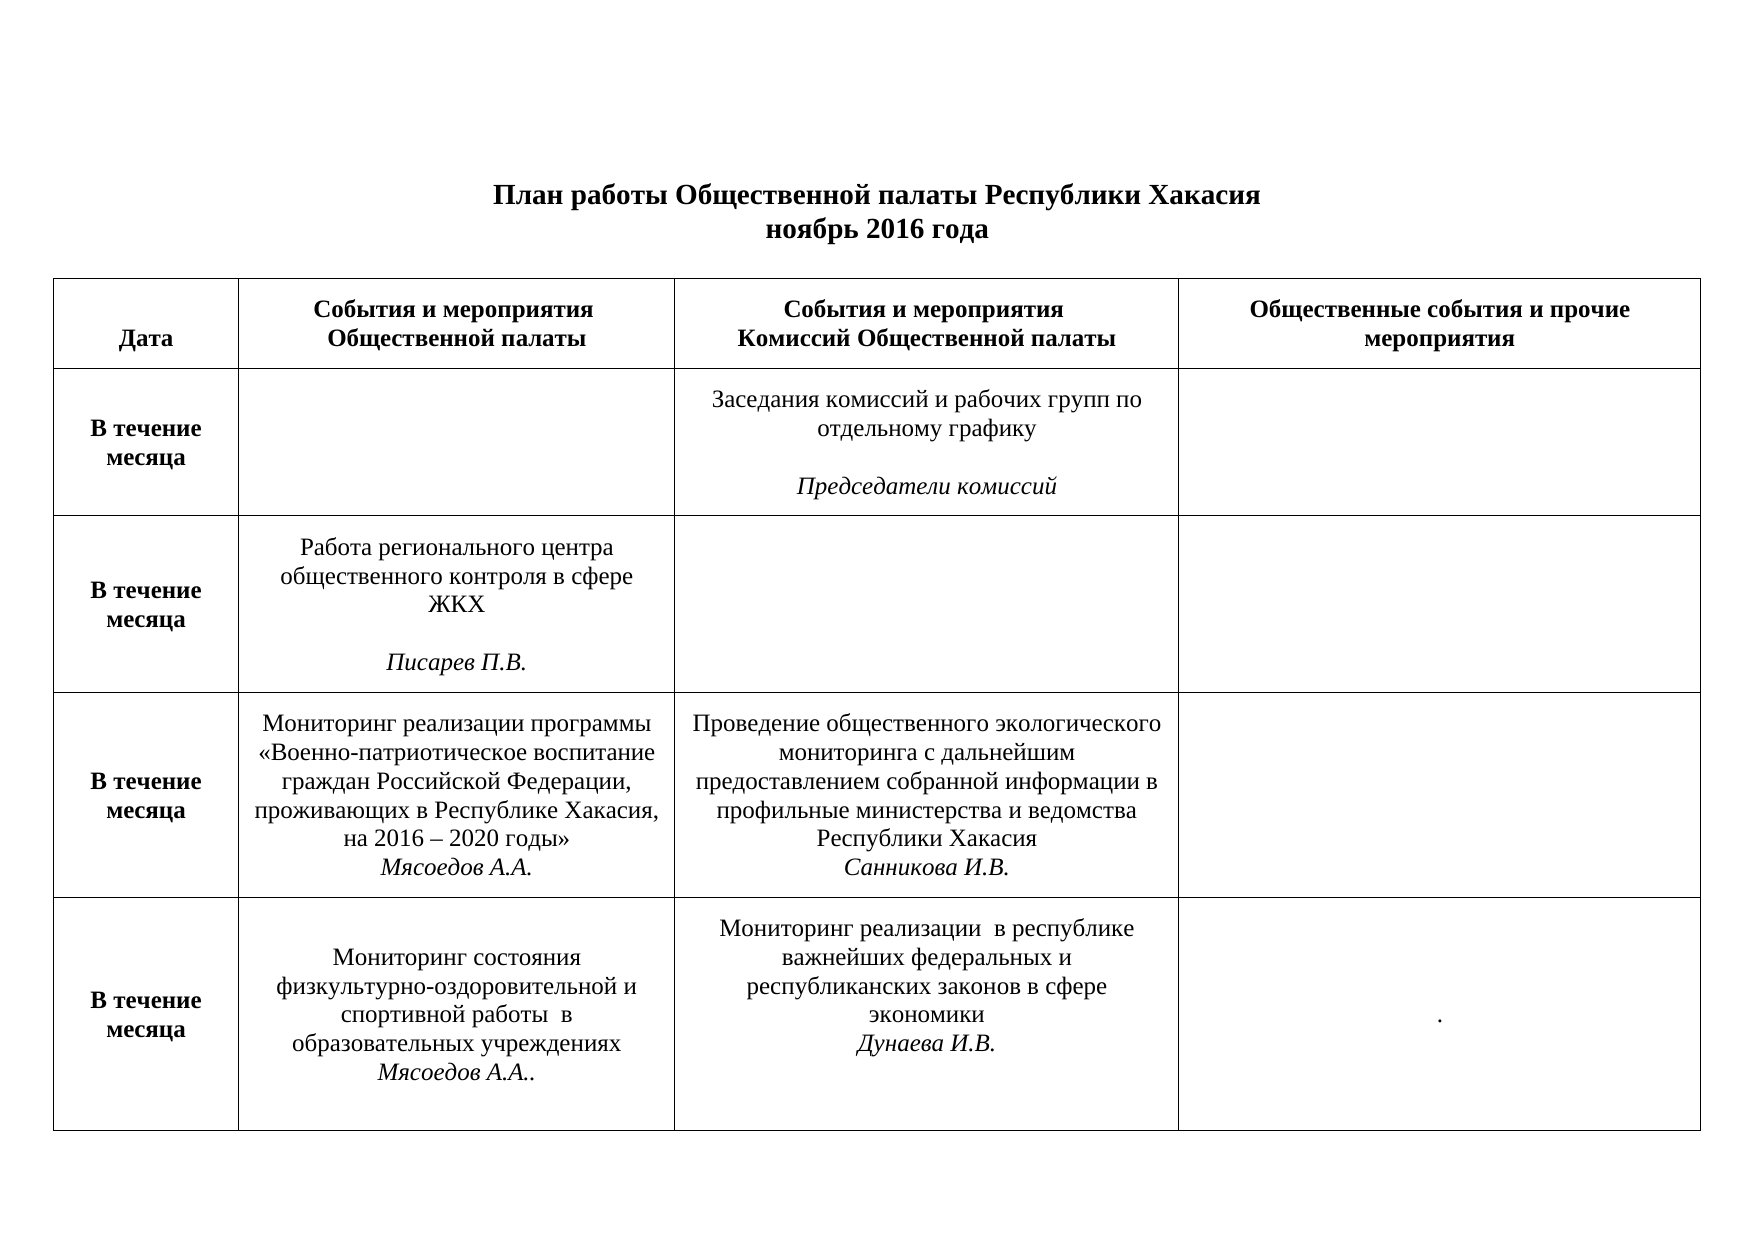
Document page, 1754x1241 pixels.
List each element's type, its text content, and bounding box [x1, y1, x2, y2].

text ноябрь 2016 года [118, 211, 1636, 244]
table_cell Проведение общественного экологического мониторинга с дальнейшим предоставлением собранной информации в профильные министерства и ведомства Республики Хакасия Санникова И.В. [675, 693, 1178, 897]
text План работы Общественной палаты Республики Хакасия [118, 177, 1636, 211]
table_cell [675, 516, 1178, 692]
table_cell Мониторинг реализации программы «Военно-патриотическое воспитание граждан Российской Федерации, проживающих в Республике Хакасия, на 2016 – 2020 годы» Мясоедов А.А. [239, 693, 674, 897]
table_header Дата [54, 279, 238, 368]
table_cell Мониторинг состояния физкультурно-оздоровительной и спортивной работы в образовательных учреждениях Мясоедов А.А.. [239, 898, 674, 1130]
table_header Общественные события и прочие мероприятия [1179, 279, 1700, 368]
table_cell В течение месяца [54, 516, 238, 692]
table_cell . [1179, 898, 1700, 1130]
table_cell Заседания комиссий и рабочих групп по отдельному графику Председатели комиссий [675, 369, 1178, 515]
table_cell Работа регионального центра общественного контроля в сфере ЖКХ Писарев П.В. [239, 516, 674, 692]
table_cell [1179, 369, 1700, 515]
table_cell Мониторинг реализации в республике важнейших федеральных и республиканских законов в сфере экономики Дунаева И.В. [675, 898, 1178, 1130]
table_cell [1179, 516, 1700, 692]
table_cell В течение месяца [54, 693, 238, 897]
table_header События и мероприятия Комиссий Общественной палаты [675, 279, 1178, 368]
table_header События и мероприятия Общественной палаты [239, 279, 674, 368]
table_cell В течение месяца [54, 898, 238, 1130]
table_cell В течение месяца [54, 369, 238, 515]
table_cell [1179, 693, 1700, 897]
table_cell [239, 369, 674, 515]
